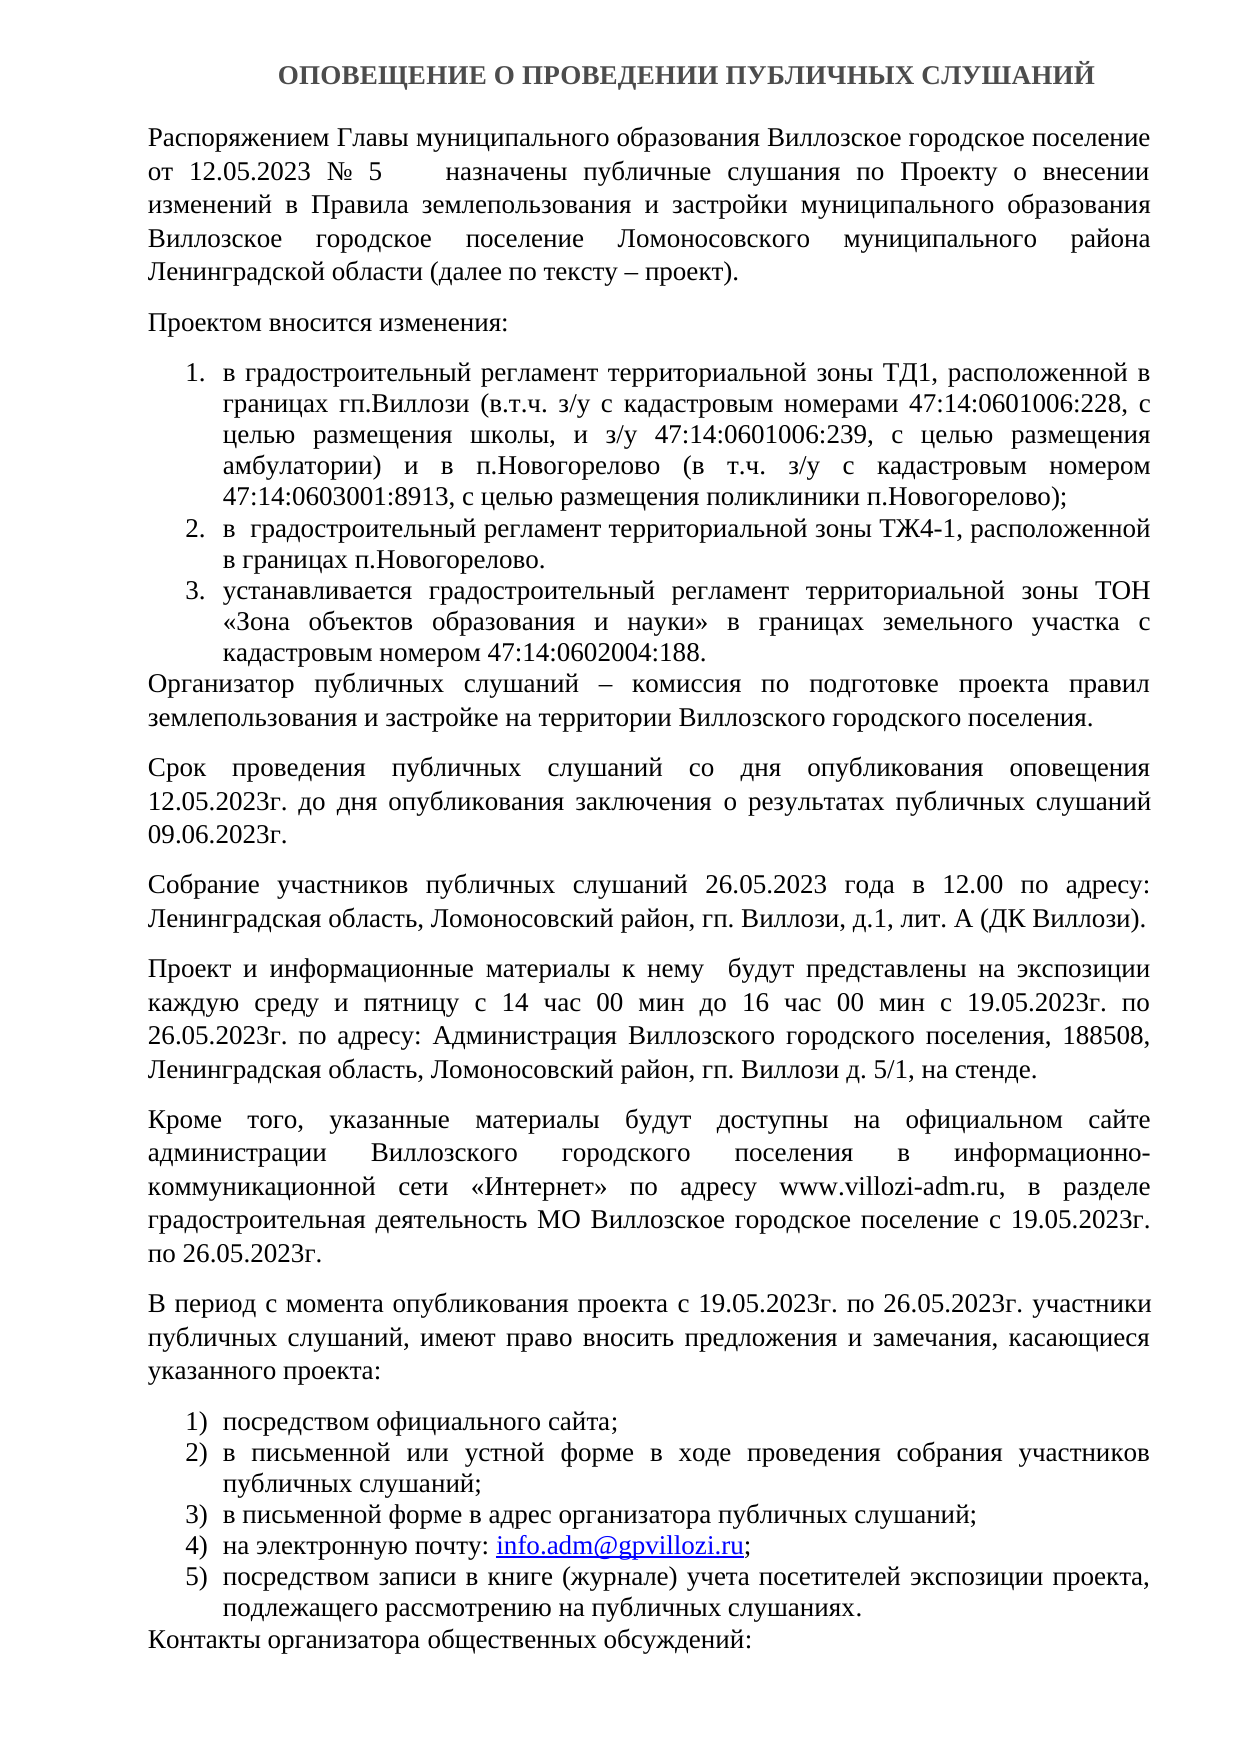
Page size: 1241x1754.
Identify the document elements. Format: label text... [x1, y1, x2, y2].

list посредством официального сайта; [185, 1405, 1152, 1436]
text Проект и информационные материалы к нему будут представлены на экспозиции каждую среду и пятницу с 14 час 00 мин до 16 час 00 мин с 19.05.2023г. по 26.05.2023г. по адресу: Администрация Виллозского городского поселения, 188508, Ленинградская область, Ломоносовский район, гп. Виллози д. 5/1, на стенде. [148, 952, 1152, 1084]
text Распоряжением Главы муниципального образования Виллозское городское поселение от 12.05.2023 № 5 назначены публичные слушания по Проекту о внесении изменений в Правила землепользования и застройки муниципального образования Виллозское городское поселение Ломоносовского муниципального района Ленинградской области (далее по тексту – проект). [148, 121, 1152, 287]
text Проектом вносится изменения: [148, 306, 1152, 337]
text Контакты организатора общественных обсуждений: [148, 1623, 1152, 1654]
text Организатор публичных слушаний – комиссия по подготовке проекта правил землепользования и застройке на территории Виллозского городского поселения. [148, 667, 1152, 732]
list устанавливается градостроительный регламент территориальной зоны ТОН «Зона объектов образования и науки» в границах земельного участка с кадастровым номером 47:14:0602004:188. [185, 574, 1152, 667]
list в письменной или устной форме в ходе проведения собрания участников публичных слушаний; [185, 1436, 1152, 1498]
list в градостроительный регламент территориальной зоны ТД1, расположенной в границах гп.Виллози (в.т.ч. з/у с кадастровым номерами 47:14:0601006:228, с целью размещения школы, и з/у 47:14:0601006:239, с целью размещения амбулатории) и в п.Новогорелово (в т.ч. з/у с кадастровым номером 47:14:0603001:8913, с целью размещения поликлиники п.Новогорелово); [185, 356, 1152, 512]
text Срок проведения публичных слушаний со дня опубликования оповещения 12.05.2023г. до дня опубликования заключения о результатах публичных слушаний 09.06.2023г. [148, 751, 1152, 849]
text Собрание участников публичных слушаний 26.05.2023 года в 12.00 по адресу: Ленинградская область, Ломоносовский район, гп. Виллози, д.1, лит. А (ДК Виллози). [148, 868, 1152, 933]
text ОПОВЕЩЕНИЕ О ПРОВЕДЕНИИ ПУБЛИЧНЫХ СЛУШАНИЙ [148, 59, 1152, 90]
text В период с момента опубликования проекта с 19.05.2023г. по 26.05.2023г. участники публичных слушаний, имеют право вносить предложения и замечания, касающиеся указанного проекта: [148, 1287, 1152, 1386]
list в градостроительный регламент территориальной зоны ТЖ4-1, расположенной в границах п.Новогорелово. [185, 512, 1152, 574]
text Кроме того, указанные материалы будут доступны на официальном сайте администрации Виллозского городского поселения в информационно-коммуникационной сети «Интернет» по адресу www.villozi-adm.ru, в разделе градостроительная деятельность МО Виллозское городское поселение с 19.05.2023г. по 26.05.2023г. [148, 1103, 1152, 1268]
list посредством записи в книге (журнале) учета посетителей экспозиции проекта, подлежащего рассмотрению на публичных слушаниях. [185, 1560, 1152, 1623]
list на электронную почту: info.adm@gpvillozi.ru; [185, 1529, 1152, 1560]
list в письменной форме в адрес организатора публичных слушаний; [185, 1498, 1152, 1529]
